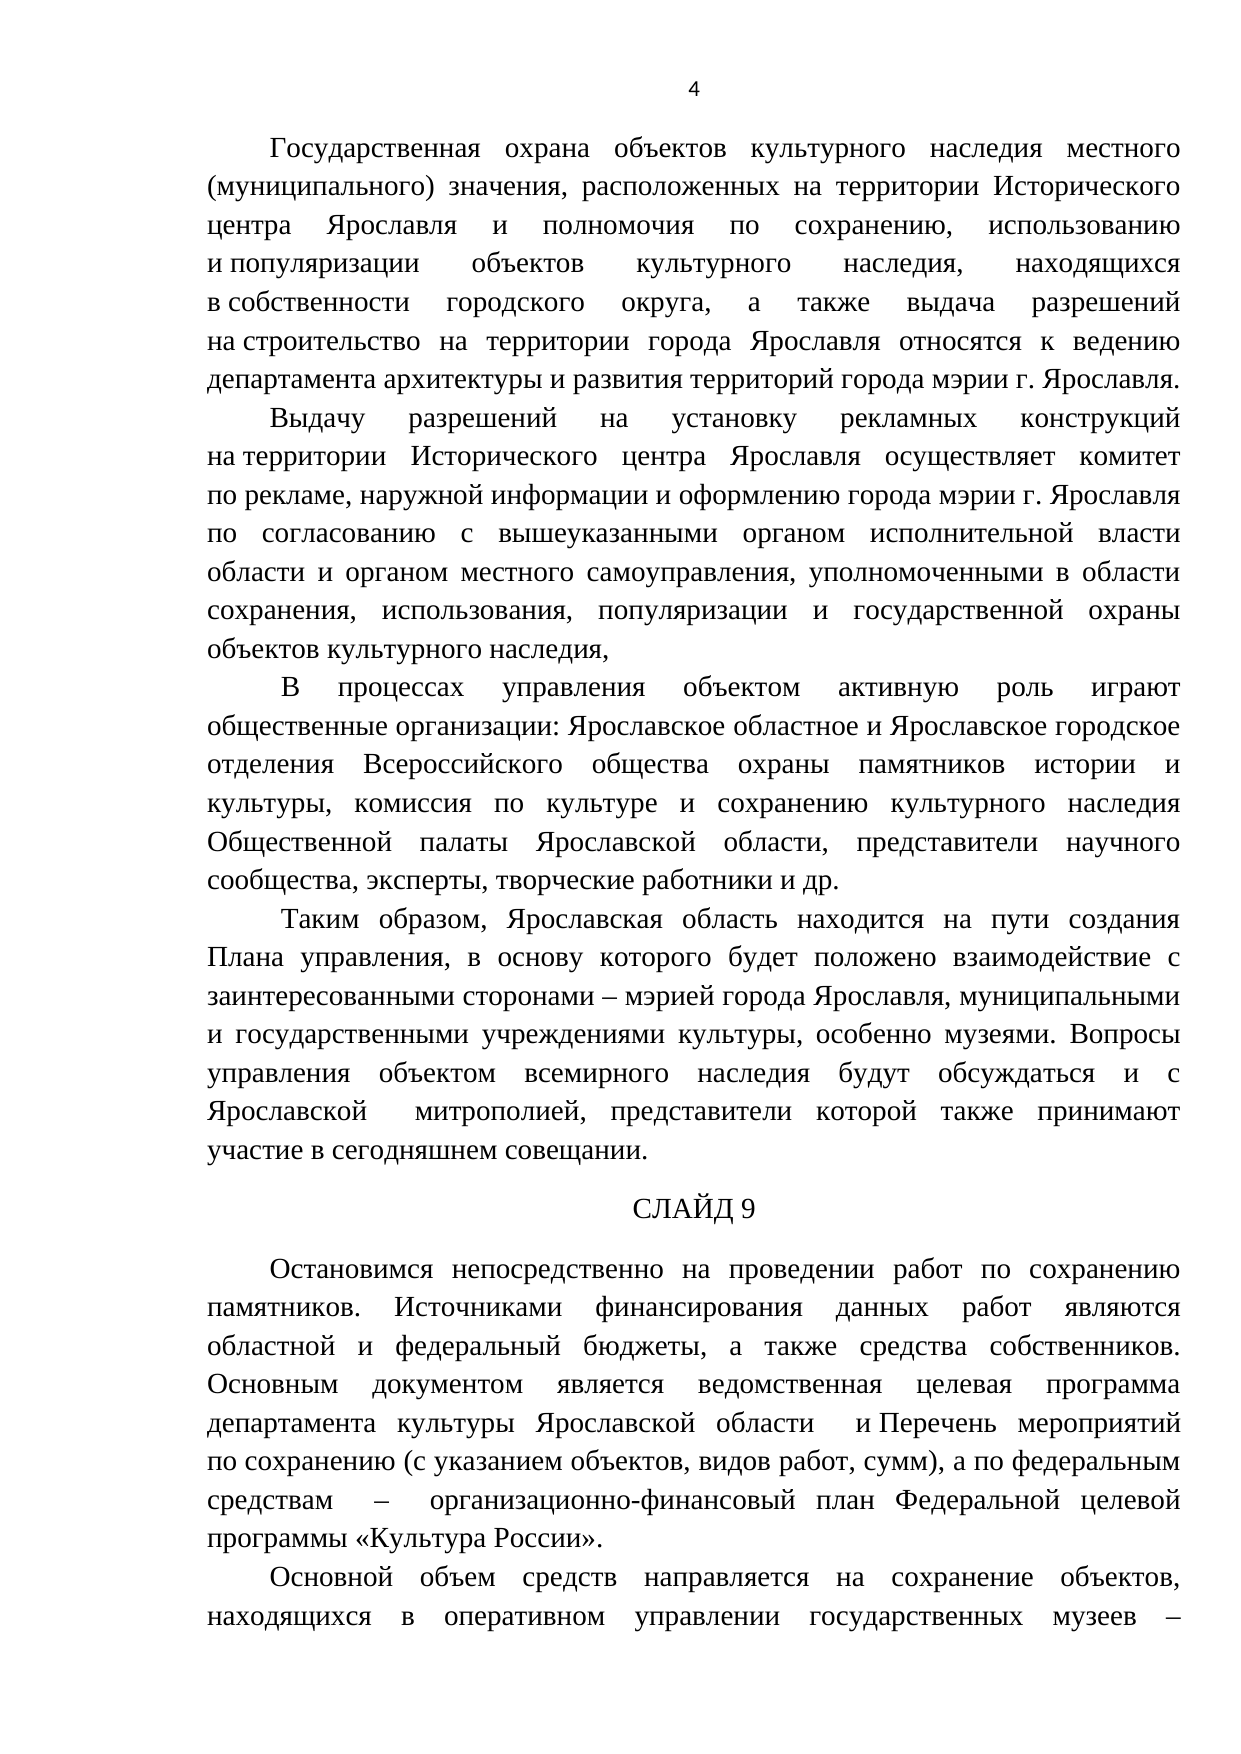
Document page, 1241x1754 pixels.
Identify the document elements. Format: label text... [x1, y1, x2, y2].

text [207, 1559, 1181, 1631]
text СЛАЙД 9 [207, 1191, 1181, 1225]
text Таким образом, Ярославская область находится на пути создания Плана управления, в основу которого будет положено взаимодействие с заинтересованными сторонами – мэрией города Ярославля, муниципальными и государственными учреждениями культуры, особенно музеями. Вопросы управления объектом всемирного наследия будут обсуждаться и с Ярославской митрополией, представители которой также принимают участие в сегодняшнем совещании. [207, 901, 1181, 1166]
text Выдачу разрешений на установку рекламных конструкций на территории Исторического центра Ярославля осуществляет комитет по рекламе, наружной информации и оформлению города мэрии г. Ярославля по согласованию с вышеуказанными органом исполнительной власти области и органом местного самоуправления, уполномоченными в области сохранения, использования, популяризации и государственной охраны объектов культурного наследия, [207, 400, 1181, 664]
text В процессах управления объектом активную роль играют общественные организации: Ярославское областное и Ярославское городское отделения Всероссийского общества охраны памятников истории и культуры, комиссия по культуре и сохранению культурного наследия Общественной палаты Ярославской области, представители научного сообщества, эксперты, творческие работники и др. [207, 669, 1181, 896]
text Остановимся непосредственно на проведении работ по сохранению памятников. Источниками финансирования данных работ являются областной и федеральный бюджеты, а также средства собственников. Основным документом является ведомственная целевая программа департамента культуры Ярославской области и Перечень мероприятий по сохранению (с указанием объектов, видов работ, сумм), а по федеральным средствам – организационно-финансовый план Федеральной целевой программы «Культура России». [207, 1251, 1181, 1554]
text Государственная охрана объектов культурного наследия местного (муниципального) значения, расположенных на территории Исторического центра Ярославля и полномочия по сохранению, использованию и популяризации объектов культурного наследия, находящихся в собственности городского округа, а также выдача разрешений на строительство на территории города Ярославля относятся к ведению департамента архитектуры и развития территорий города мэрии г. Ярославля. [207, 130, 1181, 395]
